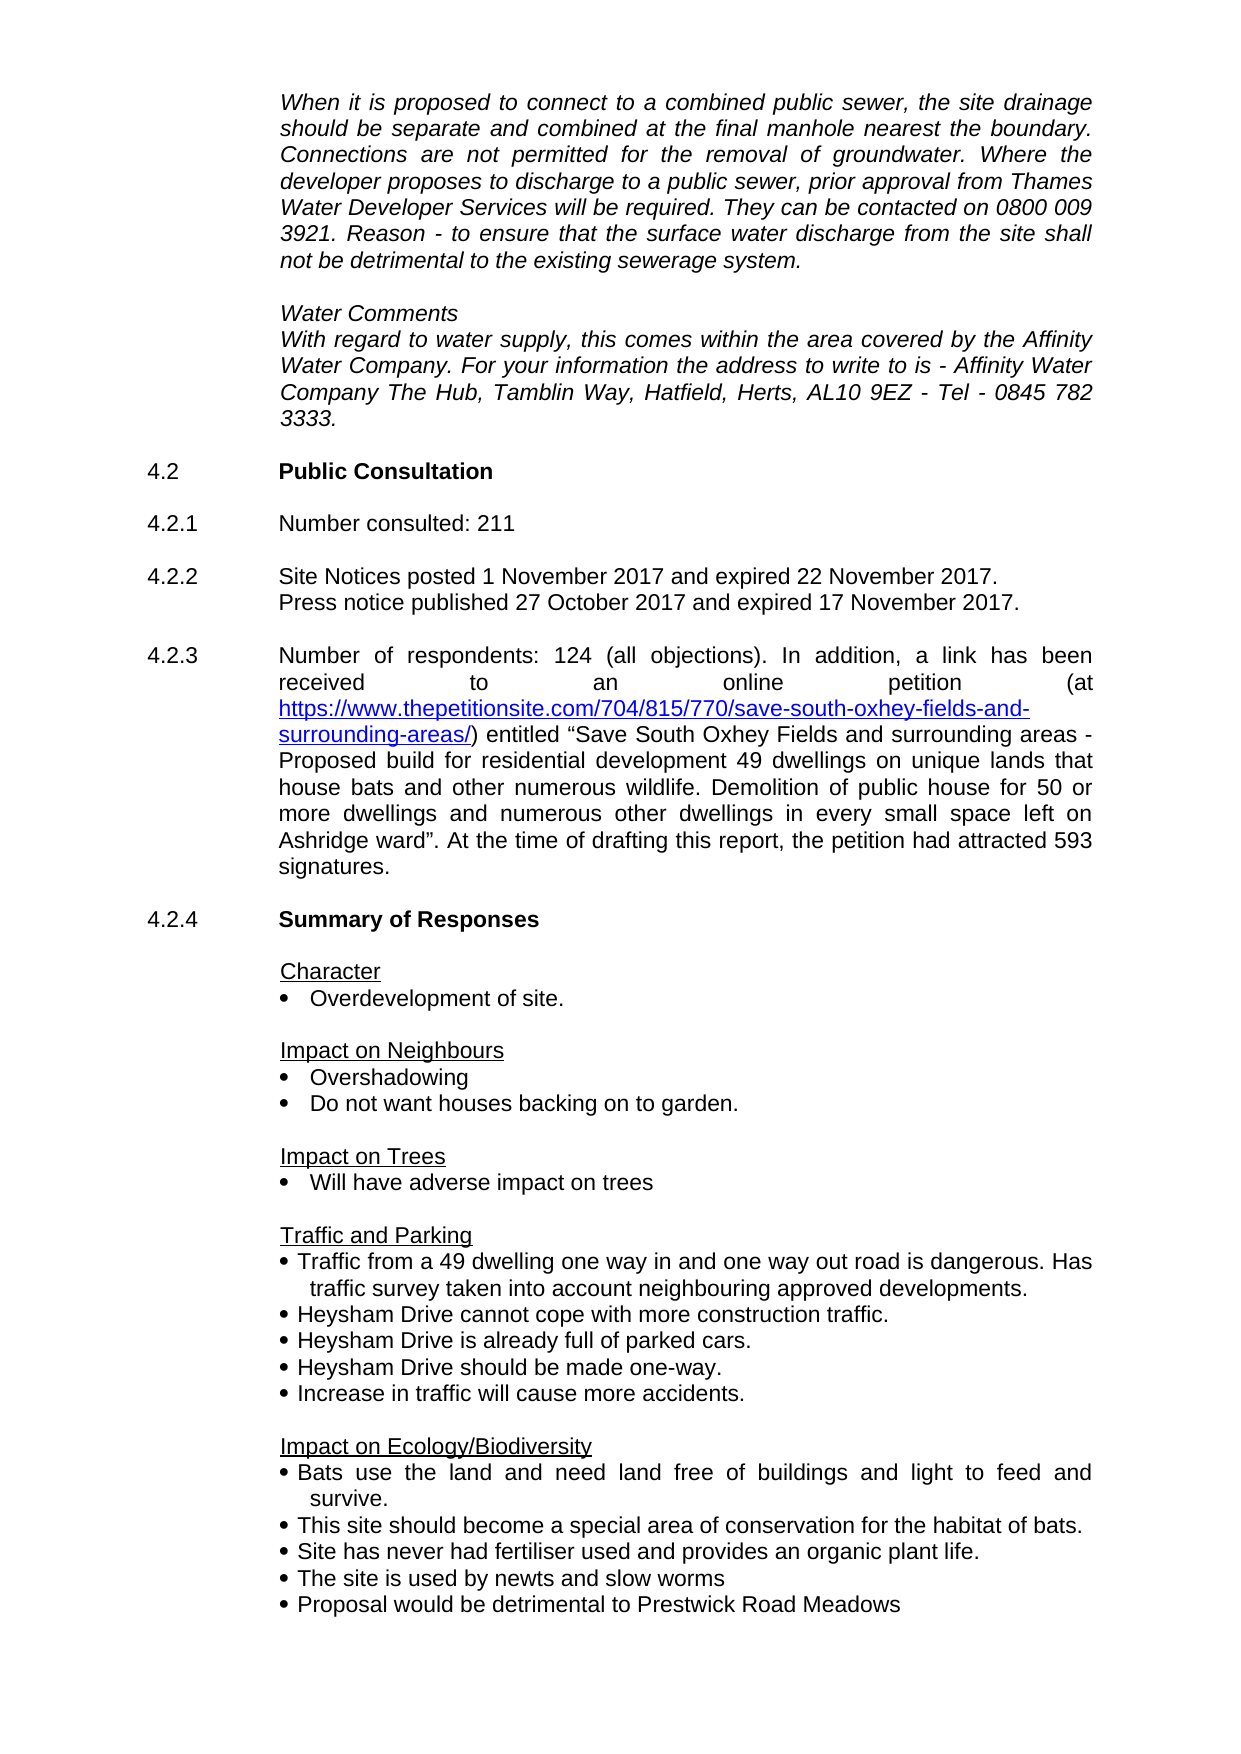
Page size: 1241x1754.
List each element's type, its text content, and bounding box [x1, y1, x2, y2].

list This site should become a special area of conservation for the habitat of bats. [280, 1512, 1093, 1538]
list Heysham Drive cannot cope with more construction traffic. [280, 1301, 1093, 1327]
text Water Comments [280, 299, 1093, 326]
list Summary of Responses [147, 906, 1093, 932]
list Increase in traffic will cause more accidents. [280, 1380, 1093, 1406]
list Do not want houses backing on to garden. [280, 1090, 1093, 1116]
list Proposal would be detrimental to Prestwick Road Meadows [280, 1591, 1093, 1617]
text 4.2 Public Consultation [147, 458, 1093, 484]
list Overdevelopment of site. [280, 985, 1093, 1011]
text Impact on Ecology/Biodiversity [280, 1433, 1093, 1459]
text Impact on Neighbours [280, 1037, 1093, 1064]
list Will have adverse impact on trees [280, 1169, 1093, 1196]
text Press notice published 27 October 2017 and expired 17 November 2017. [147, 589, 1093, 616]
list Traffic from a 49 dwelling one way in and one way out road is dangerous. Has traffic survey taken into account neighbouring approved developments. [280, 1248, 1093, 1301]
list Number of respondents: 124 (all objections). In addition, a link has been received to an online petition (at https://www.thepetitionsite.com/704/815/770/save-south-oxhey-fields-and-surrounding-areas/) entitled “Save South Oxhey Fields and surrounding areas - Proposed build for residential development 49 dwellings on unique lands that house bats and other numerous wildlife. Demolition of public house for 50 or more dwellings and numerous other dwellings in every small space left on Ashridge ward”. At the time of drafting this report, the petition had attracted 593 signatures. [147, 642, 1093, 879]
text Character [280, 958, 1093, 985]
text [280, 89, 1093, 273]
text 4.2.2 Site Notices posted 1 November 2017 and expired 22 November 2017. [147, 563, 1093, 589]
text Traffic and Parking [280, 1222, 1093, 1248]
list Heysham Drive should be made one-way. [280, 1354, 1093, 1380]
text Impact on Trees [280, 1143, 1093, 1169]
text 4.2.1 Number consulted: 211 [147, 510, 1093, 537]
list Heysham Drive is already full of parked cars. [280, 1327, 1093, 1354]
list Site has never had fertiliser used and provides an organic plant life. [280, 1538, 1093, 1564]
text With regard to water supply, this comes within the area covered by the Affinity Water Company. For your information the address to write to is - Affinity Water Company The Hub, Tamblin Way, Hatfield, Herts, AL10 9EZ - Tel - 0845 782 3333. [280, 326, 1093, 431]
list The site is used by newts and slow worms [280, 1564, 1093, 1591]
list Overshadowing [280, 1064, 1093, 1090]
list Bats use the land and need land free of buildings and light to feed and survive. [280, 1459, 1093, 1512]
